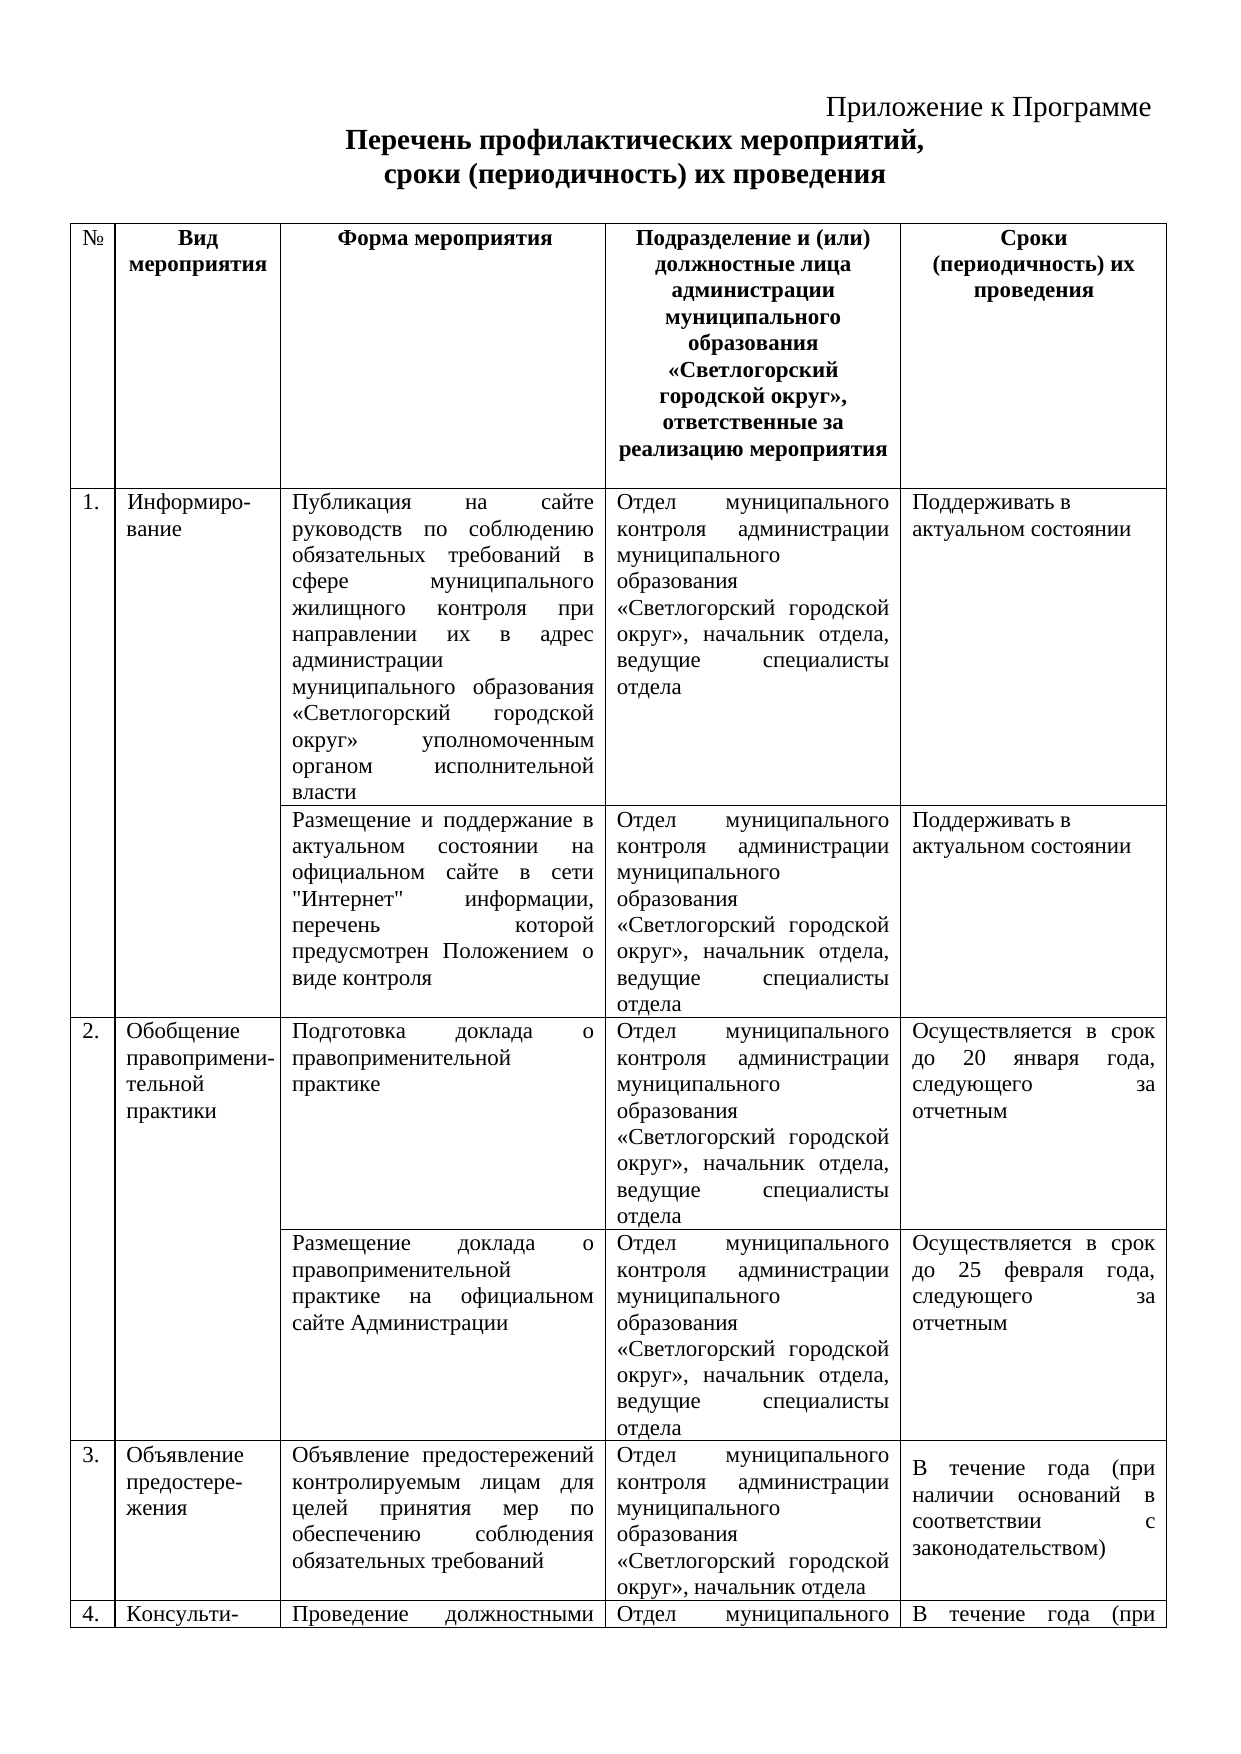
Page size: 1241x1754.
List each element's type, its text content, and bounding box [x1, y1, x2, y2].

table_cell Подготовка доклада о правоприменительной практике [281, 1018, 605, 1228]
table_header № [71, 224, 114, 487]
table_cell Поддерживать в актуальном состоянии [901, 806, 1166, 1017]
table_cell Размещение и поддержание в актуальном состоянии на официальном сайте в сети "Интернет" информации, перечень которой предусмотрен Положением о виде контроля [281, 806, 605, 1017]
table_cell 3. [71, 1441, 114, 1599]
table_cell Поддерживать в актуальном состоянии [901, 489, 1166, 805]
table_cell Осуществляется в срок до 25 февраля года, следующего за отчетным [901, 1230, 1166, 1440]
table_cell Осуществляется в срок до 20 января года, следующего за отчетным [901, 1018, 1166, 1228]
table_cell 2. [71, 1018, 114, 1440]
text Приложение к Программе [118, 89, 1152, 122]
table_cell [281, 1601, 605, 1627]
text сроки (периодичность) их проведения [118, 156, 1152, 189]
table_header Вид мероприятия [116, 224, 280, 487]
text Перечень профилактических мероприятий, [118, 122, 1152, 156]
table_cell Публикация на сайте руководств по соблюдению обязательных требований в сфере муниципального жилищного контроля при направлении их в адрес администрации муниципального образования «Светлогорский городской округ» уполномоченным органом исполнительной власти [281, 489, 605, 805]
table_header Сроки (периодичность) их проведения [901, 224, 1166, 487]
table_cell Информиро-вание [116, 489, 280, 1017]
table_header Форма мероприятия [281, 224, 605, 487]
table_cell Отдел муниципального контроля администрации муниципального образования «Светлогорский городской округ», начальник отдела [606, 1441, 900, 1599]
table_cell Отдел муниципального контроля администрации муниципального образования «Светлогорский городской округ», начальник отдела, ведущие специалисты отдела [606, 489, 900, 805]
table_header Подразделение и (или) должностные лица администрации муниципального образования «Светлогорский городской округ», ответственные за реализацию мероприятия [606, 224, 900, 487]
table_cell В течение года (при наличии оснований в соответствии с законодательством) [901, 1441, 1166, 1599]
table_cell Объявление предостережений контролируемым лицам для целей принятия мер по обеспечению соблюдения обязательных требований [281, 1441, 605, 1599]
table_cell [901, 1601, 1166, 1627]
table_cell Консульти-рование [116, 1601, 280, 1627]
table_cell Отдел муниципального контроля администрации муниципального образования «Светлогорский городской округ», начальник отдела, ведущие специалисты отдела [606, 806, 900, 1017]
table_cell 1. [71, 489, 114, 1017]
table_cell 4. [71, 1601, 114, 1627]
table_cell Отдел муниципального контроля администрации муниципального образования «Светлогорский городской округ», начальник отдела, ведущие специалисты отдела [606, 1018, 900, 1228]
table_cell Отдел муниципального контроля администрации муниципального образования «Светлогорский городской округ», начальник отдела, ведущие специалисты отдела [606, 1230, 900, 1440]
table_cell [606, 1601, 900, 1627]
table_cell Объявление предостере-жения [116, 1441, 280, 1599]
table_cell Обобщение правопримени-тельной практики [116, 1018, 280, 1440]
table_cell Размещение доклада о правоприменительной практике на официальном сайте Администрации [281, 1230, 605, 1440]
